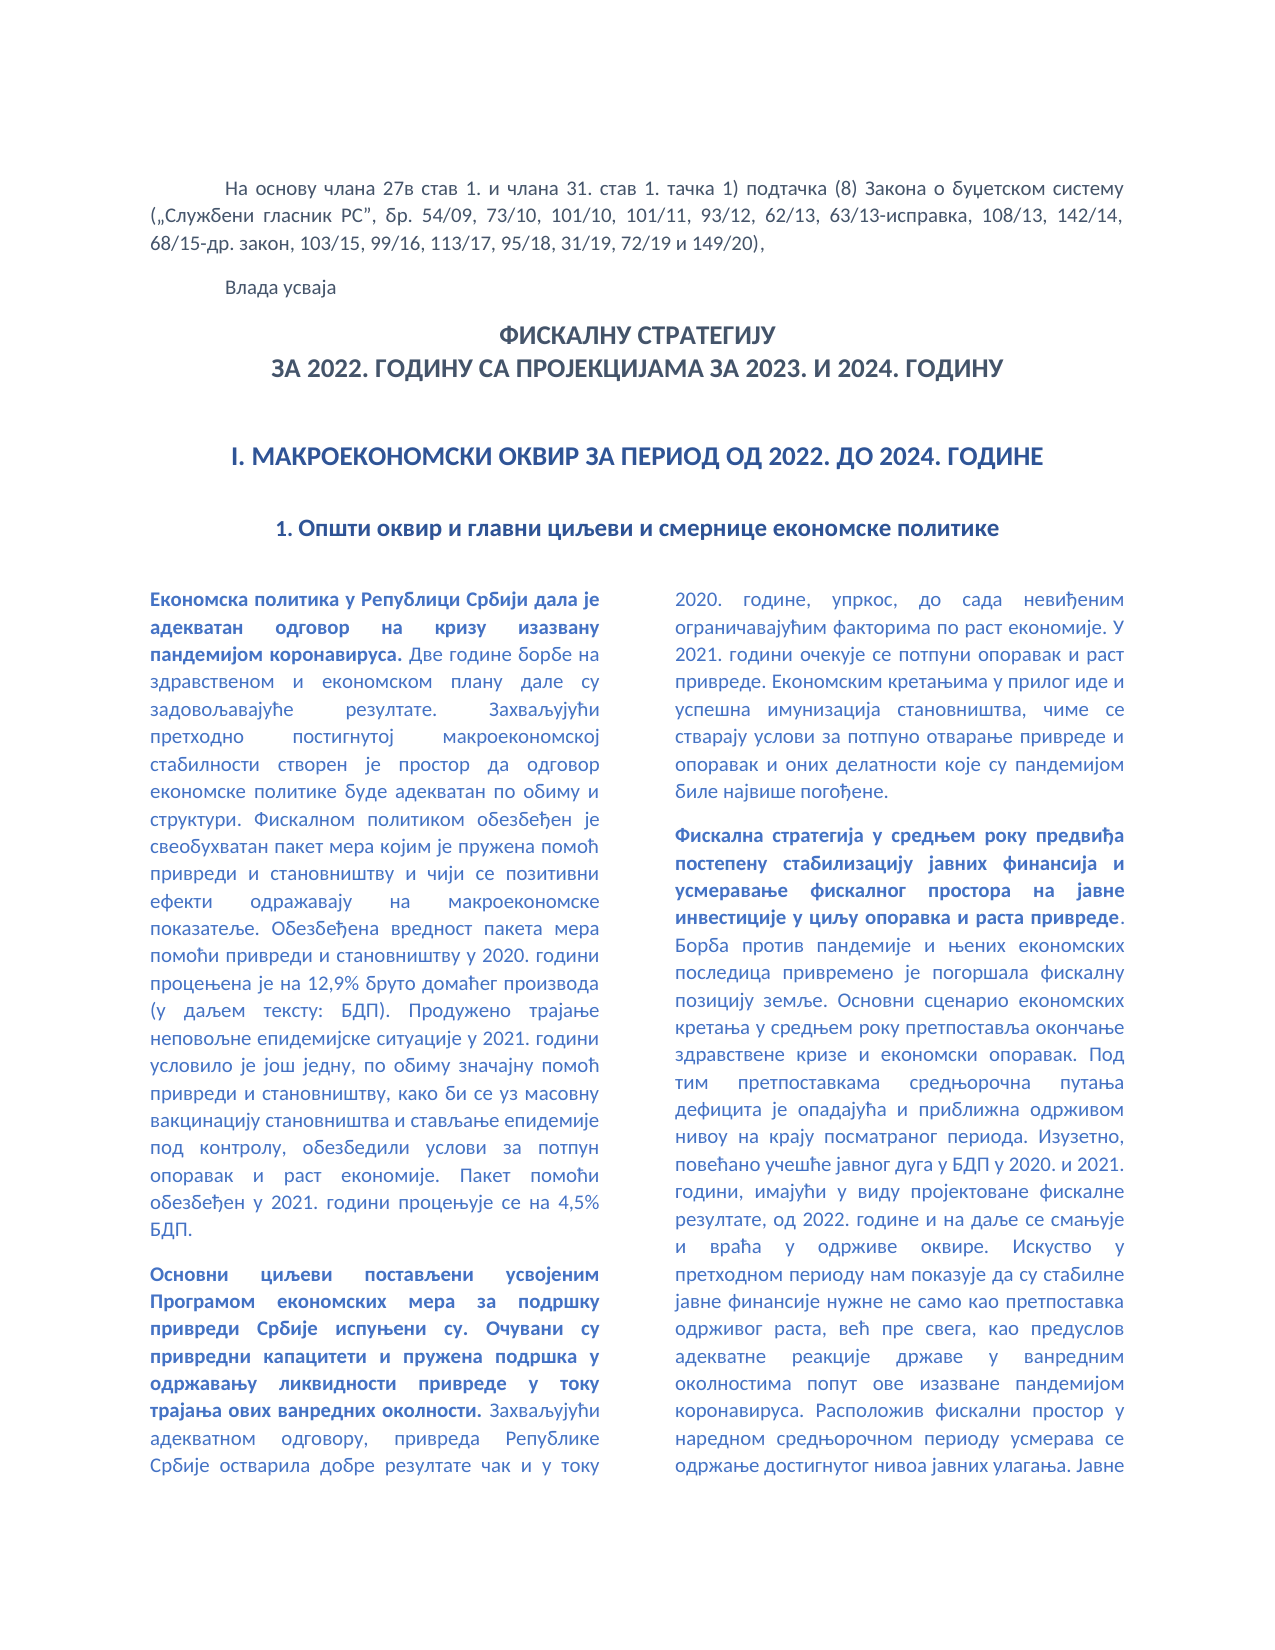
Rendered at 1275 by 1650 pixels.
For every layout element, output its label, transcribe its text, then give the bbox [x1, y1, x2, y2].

text Влада усваја [150, 274, 1125, 299]
subtitle 1. Општи оквир и главни циљеви и смернице економске политике [150, 512, 1125, 543]
text Основни циљеви постављени усвојеним Програмом економских мера за подршку привреди Србије испуњени су. Очувани су привредни капацитети и пружена подршка у одржавању ликвидности привреде у току трајања ових ванредних околности. Захваљујући адекватном одговору, привреда Републике Србије остварила добре резултате чак и у току 2020. године, упркос, до сада невиђеним ограничавајућим факторима по раст економије. У 2021. години очекује се потпуни опоравак и раст привреде. Економским кретањима у прилог иде и успешна имунизација становништва, чиме се стварају услови за потпуно отварање привреде и опоравак и оних делатности које су пандемијом биле највише погођене. [675, 587, 1125, 804]
text ЗА 2022. ГОДИНУ СА ПРОЈЕКЦИЈАМА ЗА 2023. И 2024. ГОДИНУ [150, 351, 1125, 384]
text Економска политика у Републици Србији дала је адекватан одговор на кризу изазвану пандемијом коронавируса. Две године борбе на здравственом и економском плану дале су задовољавајуће резултате. Захваљујући претходно постигнутој макроекономској стабилности створен је простор да одговор економске политике буде адекватан по обиму и структури. Фискалном политиком обезбеђен је свеобухватан пакет мера којим је пружена помоћ привреди и становништву и чији се позитивни ефекти одражавају на макроекономске показатеље. Обезбеђена вредност пакета мера помоћи привреди и становништву у 2020. години процењена је на 12,9% бруто домаћег производа (у даљем тексту: БДП). Продужено трајање неповољне епидемијске ситуације у 2021. години условило је још једну, по обиму значајну помоћ привреди и становништву, како би се уз масовну вакцинацију становништва и стављање епидемије под контролу, обезбедили услови за потпун опоравак и раст економије. Пакет помоћи обезбеђен у 2021. години процењује се на 4,5% БДП. [150, 587, 600, 1242]
text ФИСКАЛНУ СТРАТЕГИЈУ [150, 318, 1125, 351]
text На основу члана 27в став 1. и члана 31. став 1. тачка 1) подтачка (8) Закона о буџетском систему („Службени гласник РС”, бр. 54/09, 73/10, 101/10, 101/11, 93/12, 62/13, 63/13-исправка, 108/13, 142/14, 68/15-др. закон, 103/15, 99/16, 113/17, 95/18, 31/19, 72/19 и 149/20), [150, 175, 1125, 255]
subtitle I. МАКРОЕКОНОМСКИ ОКВИР ЗА ПЕРИОД ОД 2022. ДО 2024. ГОДИНЕ [150, 439, 1125, 472]
text Основни циљеви постављени усвојеним Програмом економских мера за подршку привреди Србије испуњени су. Очувани су привредни капацитети и пружена подршка у одржавању ликвидности привреде у току трајања ових ванредних околности. Захваљујући адекватном одговору, привреда Републике Србије остварила добре резултате чак и у току 2020. године, упркос, до сада невиђеним ограничавајућим факторима по раст економије. У 2021. години очекује се потпуни опоравак и раст привреде. Економским кретањима у прилог иде и успешна имунизација становништва, чиме се стварају услови за потпуно отварање привреде и опоравак и оних делатности које су пандемијом биле највише погођене. [150, 1261, 600, 1478]
